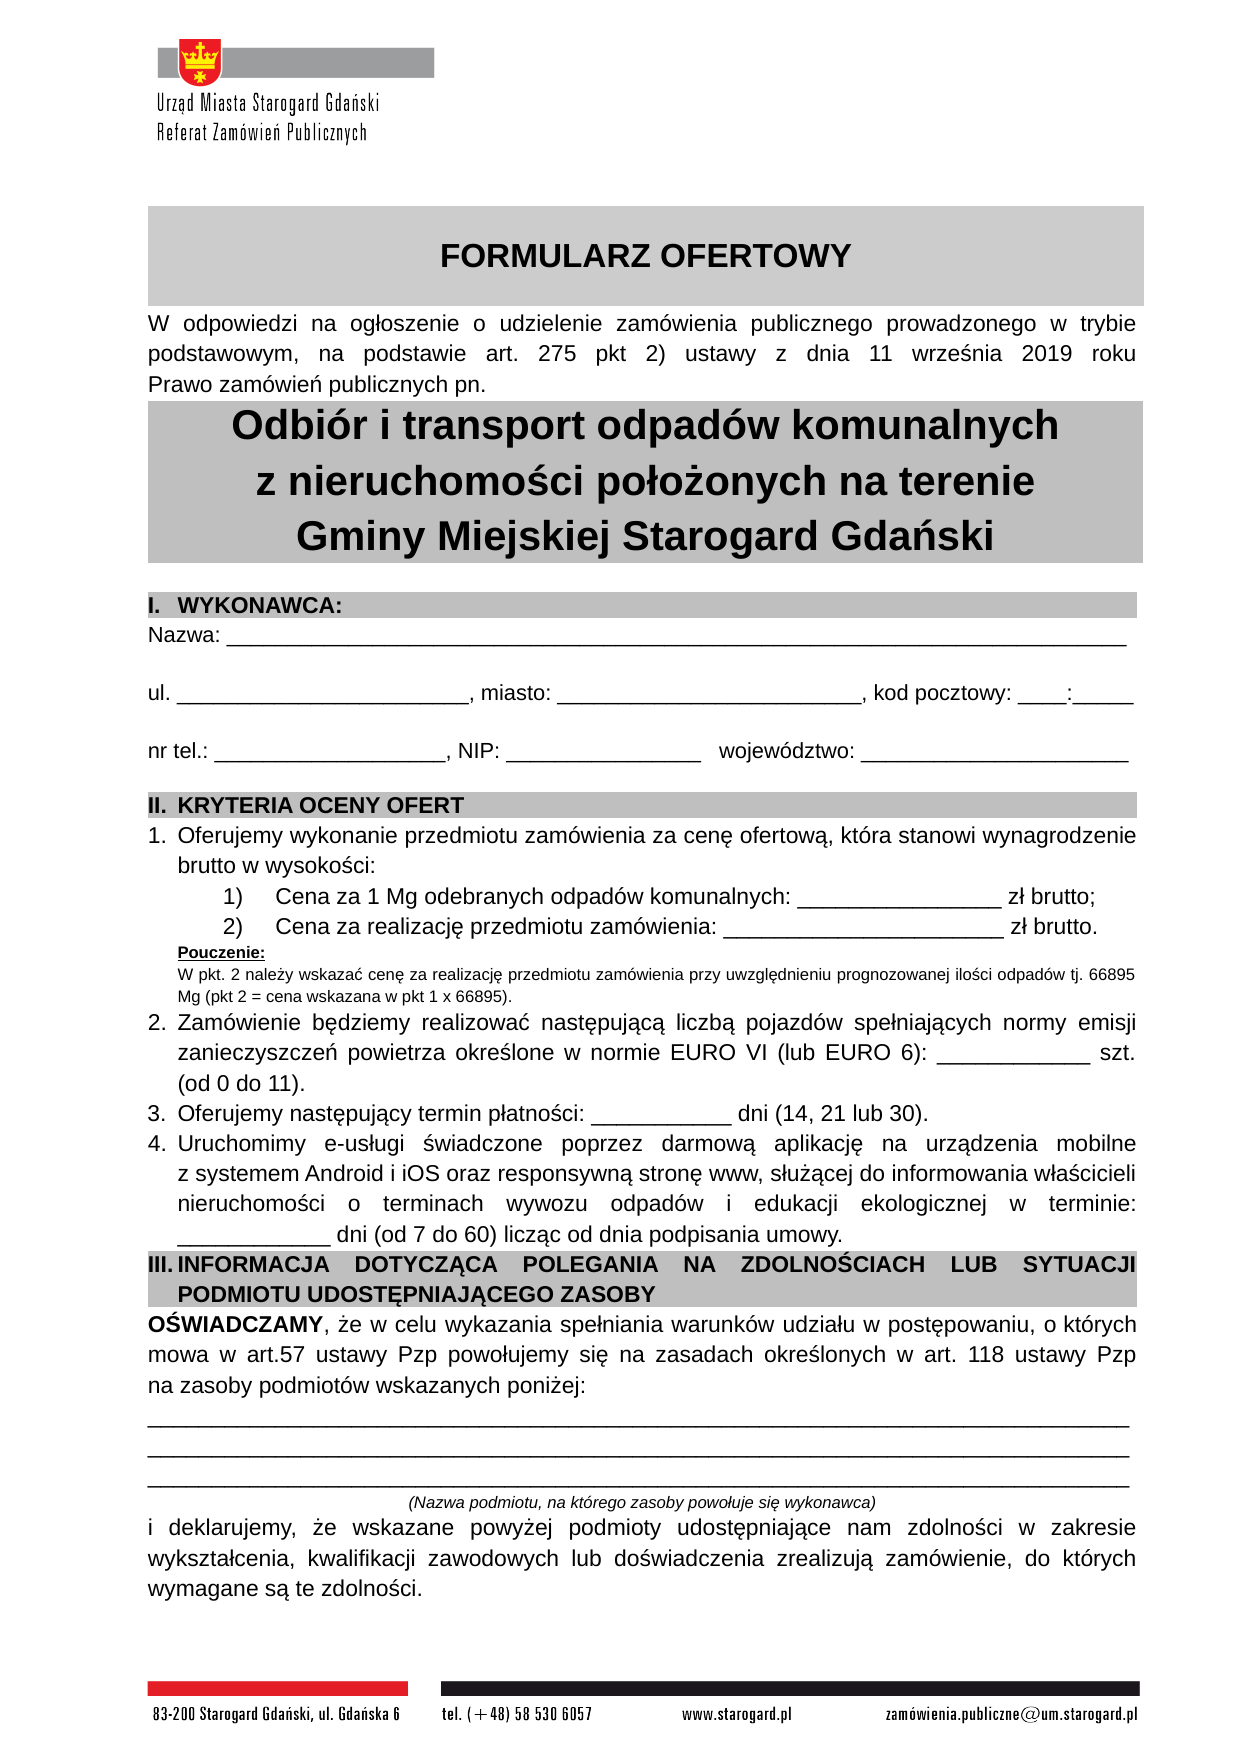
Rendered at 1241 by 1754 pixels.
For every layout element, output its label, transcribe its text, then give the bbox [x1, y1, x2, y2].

list Cena za 1 Mg odebranych odpadów komunalnych: ________________ zł brutto; [223, 883, 1137, 909]
list Oferujemy następujący termin płatności: ___________ dni (14, 21 lub 30). [147, 1100, 1137, 1126]
list Uruchomimy e-usługi świadczone poprzez darmową aplikację na urządzenia mobilne z systemem Android i iOS oraz responsywną stronę www, służącej do informowania właścicieli nieruchomości o terminach wywozu odpadów i edukacji ekologicznej w terminie: ____________ dni (od 7 do 60) licząc od dnia podpisania umowy. [148, 1130, 1137, 1247]
list WYKONAWCA: [148, 592, 1137, 618]
text Nazwa: __________________________________________________________________________ [148, 622, 1137, 647]
list INFORMACJA DOTYCZĄCA POLEGANIA NA ZDOLNOŚCIACH LUB SYTUACJI PODMIOTU UDOSTĘPNIAJĄCEGO ZASOBY [148, 1251, 1137, 1307]
list Cena za realizację przedmiotu zamówienia: ______________________ zł brutto. [223, 913, 1137, 939]
text nr tel.: ___________________, NIP: ________________ województwo: ______________________ [148, 738, 1137, 763]
text W pkt. 2 należy wskazać cenę za realizację przedmiotu zamówienia przy uwzględnieniu prognozowanej ilości odpadów tj. 66895 Mg (pkt 2 = cena wskazana w pkt 1 x 66895). [177, 965, 1137, 1006]
list Zamówienie będziemy realizować następującą liczbą pojazdów spełniających normy emisji zanieczyszczeń powietrza określone w normie EURO VI (lub EURO 6): ____________ szt. (od 0 do 11). [148, 1009, 1137, 1096]
picture [147, 37, 440, 150]
list i deklarujemy, że wskazane powyżej podmioty udostępniające nam zdolności w zakresie wykształcenia, kwalifikacji zawodowych lub doświadczenia zrealizują zamówienie, do których wymagane są te zdolności. [148, 1514, 1137, 1601]
table_header FORMULARZ OFERTOWY [147, 206, 1145, 310]
list KRYTERIA OCENY OFERT [148, 792, 1137, 818]
picture [147, 1678, 1145, 1747]
text OŚWIADCZAMY, że w celu wykazania spełniania warunków udziału w postępowaniu, o których mowa w art.57 ustawy Pzp powołujemy się na zasadach określonych w art. 118 ustawy Pzp na zasoby podmiotów wskazanych poniżej: [148, 1311, 1137, 1398]
list _______________________________________________________________________________________________________________________________________________________________________________________________________________________________________ [148, 1402, 1137, 1488]
list Oferujemy wykonanie przedmiotu zamówienia za cenę ofertową, która stanowi wynagrodzenie brutto w wysokości: [148, 822, 1137, 879]
text W odpowiedzi na ogłoszenie o udzielenie zamówienia publicznego prowadzonego w trybie podstawowym, na podstawie art. 275 pkt 2) ustawy z dnia 11 września 2019 roku Prawo zamówień publicznych pn. [148, 310, 1137, 397]
text ul. ________________________, miasto: _________________________, kod pocztowy: ____:_____ [148, 680, 1137, 705]
table_header Odbiór i transport odpadów komunalnych z nieruchomości położonych na terenie Gminy Miejskiej Starogard Gdański [148, 401, 1143, 563]
text Pouczenie: [177, 943, 1137, 962]
list (Nazwa podmiotu, na którego zasoby powołuje się wykonawca) [148, 1492, 1137, 1512]
